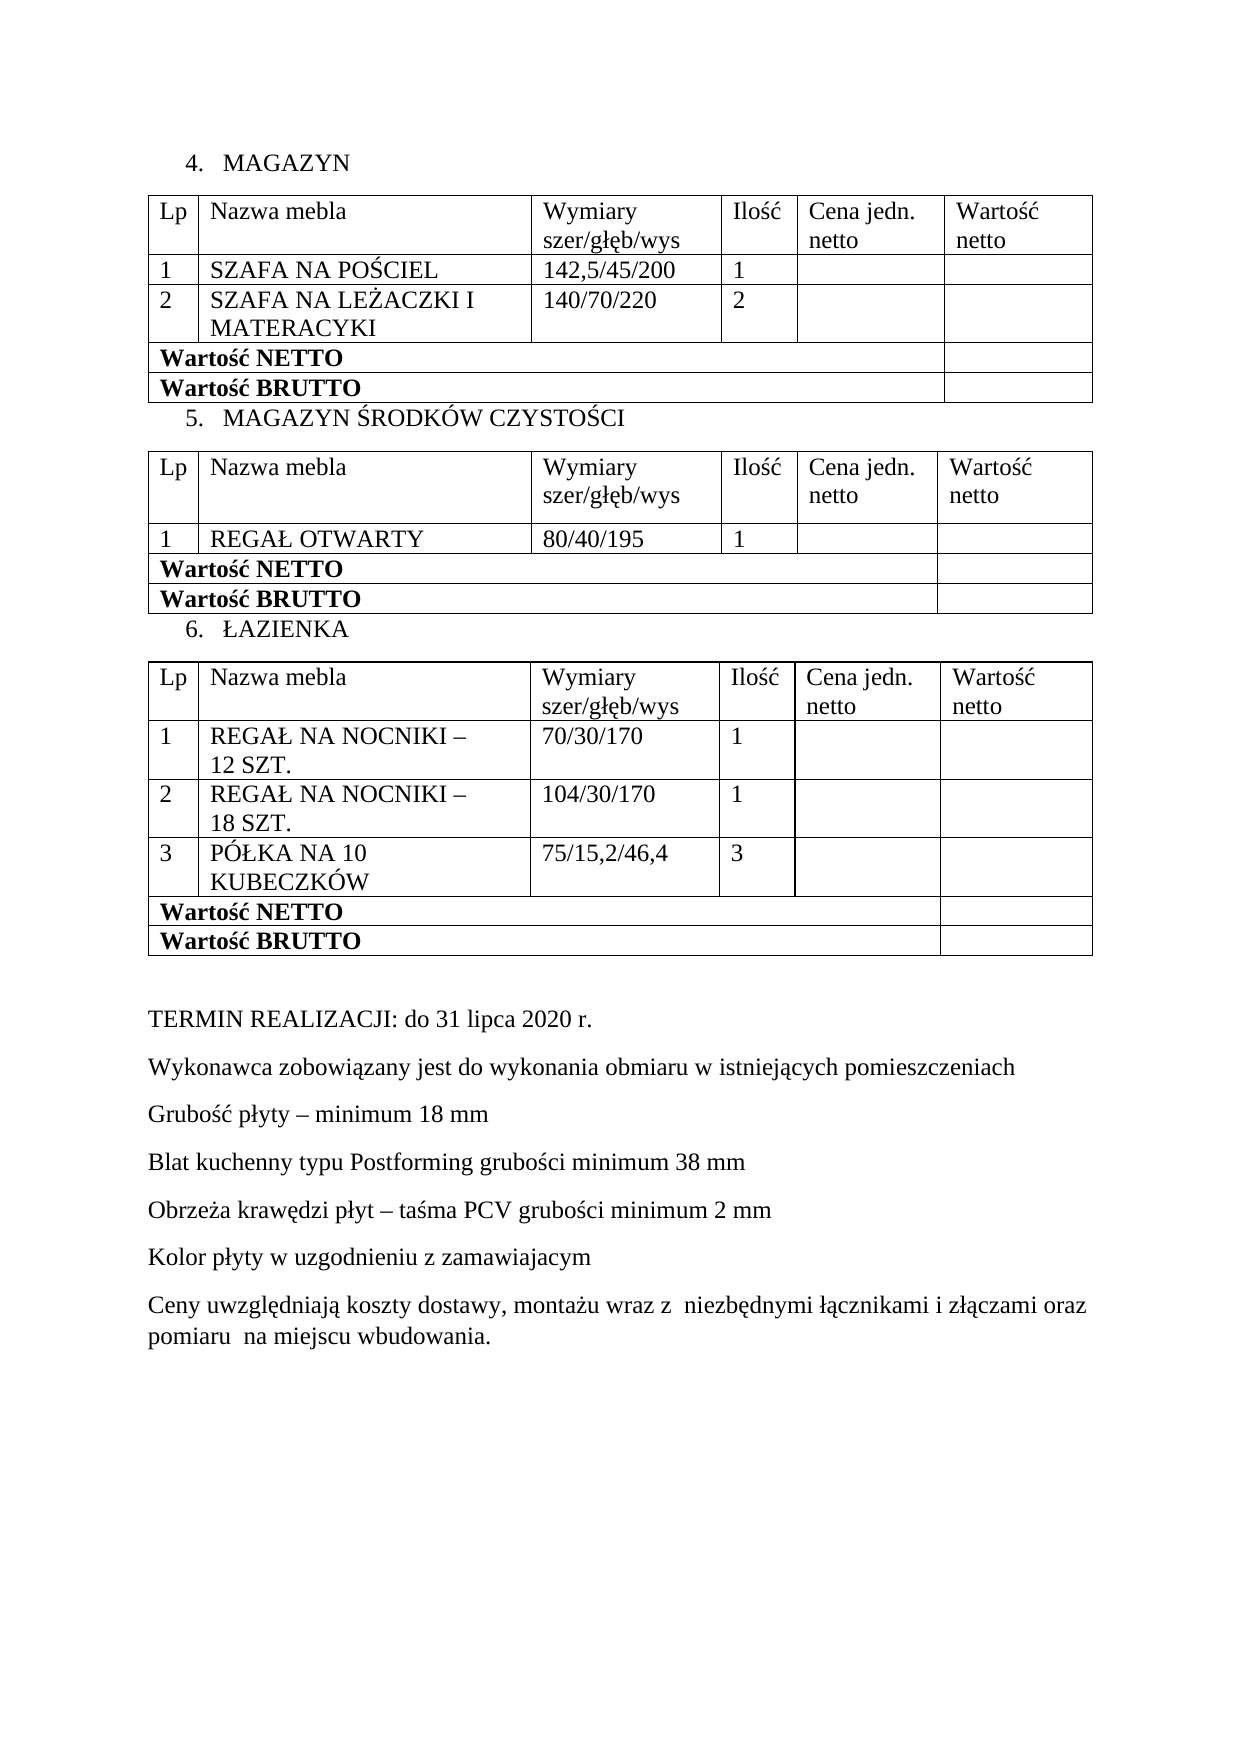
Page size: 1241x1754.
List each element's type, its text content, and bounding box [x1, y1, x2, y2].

table_header Cena jedn. netto [798, 196, 944, 254]
table_cell 1 [149, 255, 198, 284]
table_cell [941, 897, 1092, 925]
table_cell 3 [720, 838, 794, 896]
table_cell [945, 255, 1092, 284]
text Ceny uwzględniają koszty dostawy, montażu wraz z niezbędnymi łącznikami i złączami oraz pomiaru na miejscu wbudowania. [148, 1290, 1093, 1350]
table_cell 70/30/170 [531, 721, 719, 778]
table_cell Wartość NETTO [149, 897, 940, 925]
table_cell 2 [722, 285, 797, 342]
table_cell [945, 343, 1092, 372]
table_header Nazwa mebla [199, 452, 531, 523]
table_cell 3 [149, 838, 198, 896]
table_header Nazwa mebla [199, 663, 530, 720]
table_cell [938, 554, 1092, 583]
table_cell Wartość NETTO [149, 343, 944, 372]
table_cell 80/40/195 [532, 524, 721, 553]
text TERMIN REALIZACJI: do 31 lipca 2020 r. [148, 1004, 1093, 1033]
list ŁAZIENKA [185, 614, 1093, 642]
text Blat kuchenny typu Postforming grubości minimum 38 mm [148, 1147, 1093, 1176]
table_cell [796, 780, 940, 837]
table_cell [938, 584, 1092, 613]
table_cell Wartość BRUTTO [149, 926, 940, 955]
list MAGAZYN ŚRODKÓW CZYSTOŚCI [185, 403, 1093, 432]
table_cell [796, 721, 940, 778]
table_cell [798, 285, 944, 342]
table_cell 2 [149, 780, 198, 837]
table_cell 75/15,2/46,4 [531, 838, 719, 896]
table_header Cena jedn. netto [798, 452, 937, 523]
table_cell PÓŁKA NA 10 KUBECZKÓW [199, 838, 530, 896]
table_cell 104/30/170 [531, 780, 719, 837]
table_cell [941, 721, 1092, 778]
table_header Nazwa mebla [199, 196, 531, 254]
table_header Wymiary szer/głęb/wys [532, 452, 721, 523]
list MAGAZYN [185, 148, 1093, 176]
table_cell Wartość BRUTTO [149, 373, 944, 402]
text Obrzeża krawędzi płyt – taśma PCV grubości minimum 2 mm [148, 1195, 1093, 1223]
table_cell REGAŁ OTWARTY [199, 524, 531, 553]
table_cell REGAŁ NA NOCNIKI – 18 SZT. [199, 780, 530, 837]
table_header Lp [149, 663, 198, 720]
table_cell SZAFA NA POŚCIEL [199, 255, 531, 284]
table_cell [945, 285, 1092, 342]
text Grubość płyty – minimum 18 mm [148, 1099, 1093, 1128]
table_header Wartość netto [938, 452, 1092, 523]
table_cell 1 [720, 780, 794, 837]
text Wykonawca zobowiązany jest do wykonania obmiaru w istniejących pomieszczeniach [148, 1052, 1093, 1080]
table_cell 140/70/220 [532, 285, 721, 342]
table_header Lp [149, 452, 198, 523]
table_cell [796, 838, 940, 896]
table_cell [941, 838, 1092, 896]
table_header Wymiary szer/głęb/wys [532, 196, 721, 254]
text Kolor płyty w uzgodnieniu z zamawiajacym [148, 1242, 1093, 1271]
table_header Wymiary szer/głęb/wys [531, 663, 719, 720]
table_cell Wartość BRUTTO [149, 584, 937, 613]
table_cell SZAFA NA LEŻACZKI I MATERACYKI [199, 285, 531, 342]
table_header Wartość netto [941, 663, 1092, 720]
table_cell 2 [149, 285, 198, 342]
table_cell REGAŁ NA NOCNIKI – 12 SZT. [199, 721, 530, 778]
table_cell Wartość NETTO [149, 554, 937, 583]
table_cell [798, 255, 944, 284]
table_cell 1 [722, 524, 797, 553]
table_cell [945, 373, 1092, 402]
table_header Ilość [720, 663, 794, 720]
table_cell [938, 524, 1092, 553]
table_cell 1 [149, 721, 198, 778]
table_header Lp [149, 196, 198, 254]
table_cell 1 [149, 524, 198, 553]
table_header Ilość [722, 452, 797, 523]
table_cell [941, 780, 1092, 837]
table_header Cena jedn. netto [796, 663, 940, 720]
table_cell 1 [720, 721, 794, 778]
table_cell [941, 926, 1092, 955]
table_cell [798, 524, 937, 553]
table_cell 1 [722, 255, 797, 284]
table_cell 142,5/45/200 [532, 255, 721, 284]
table_header Wartość netto [945, 196, 1092, 254]
table_header Ilość [722, 196, 797, 254]
